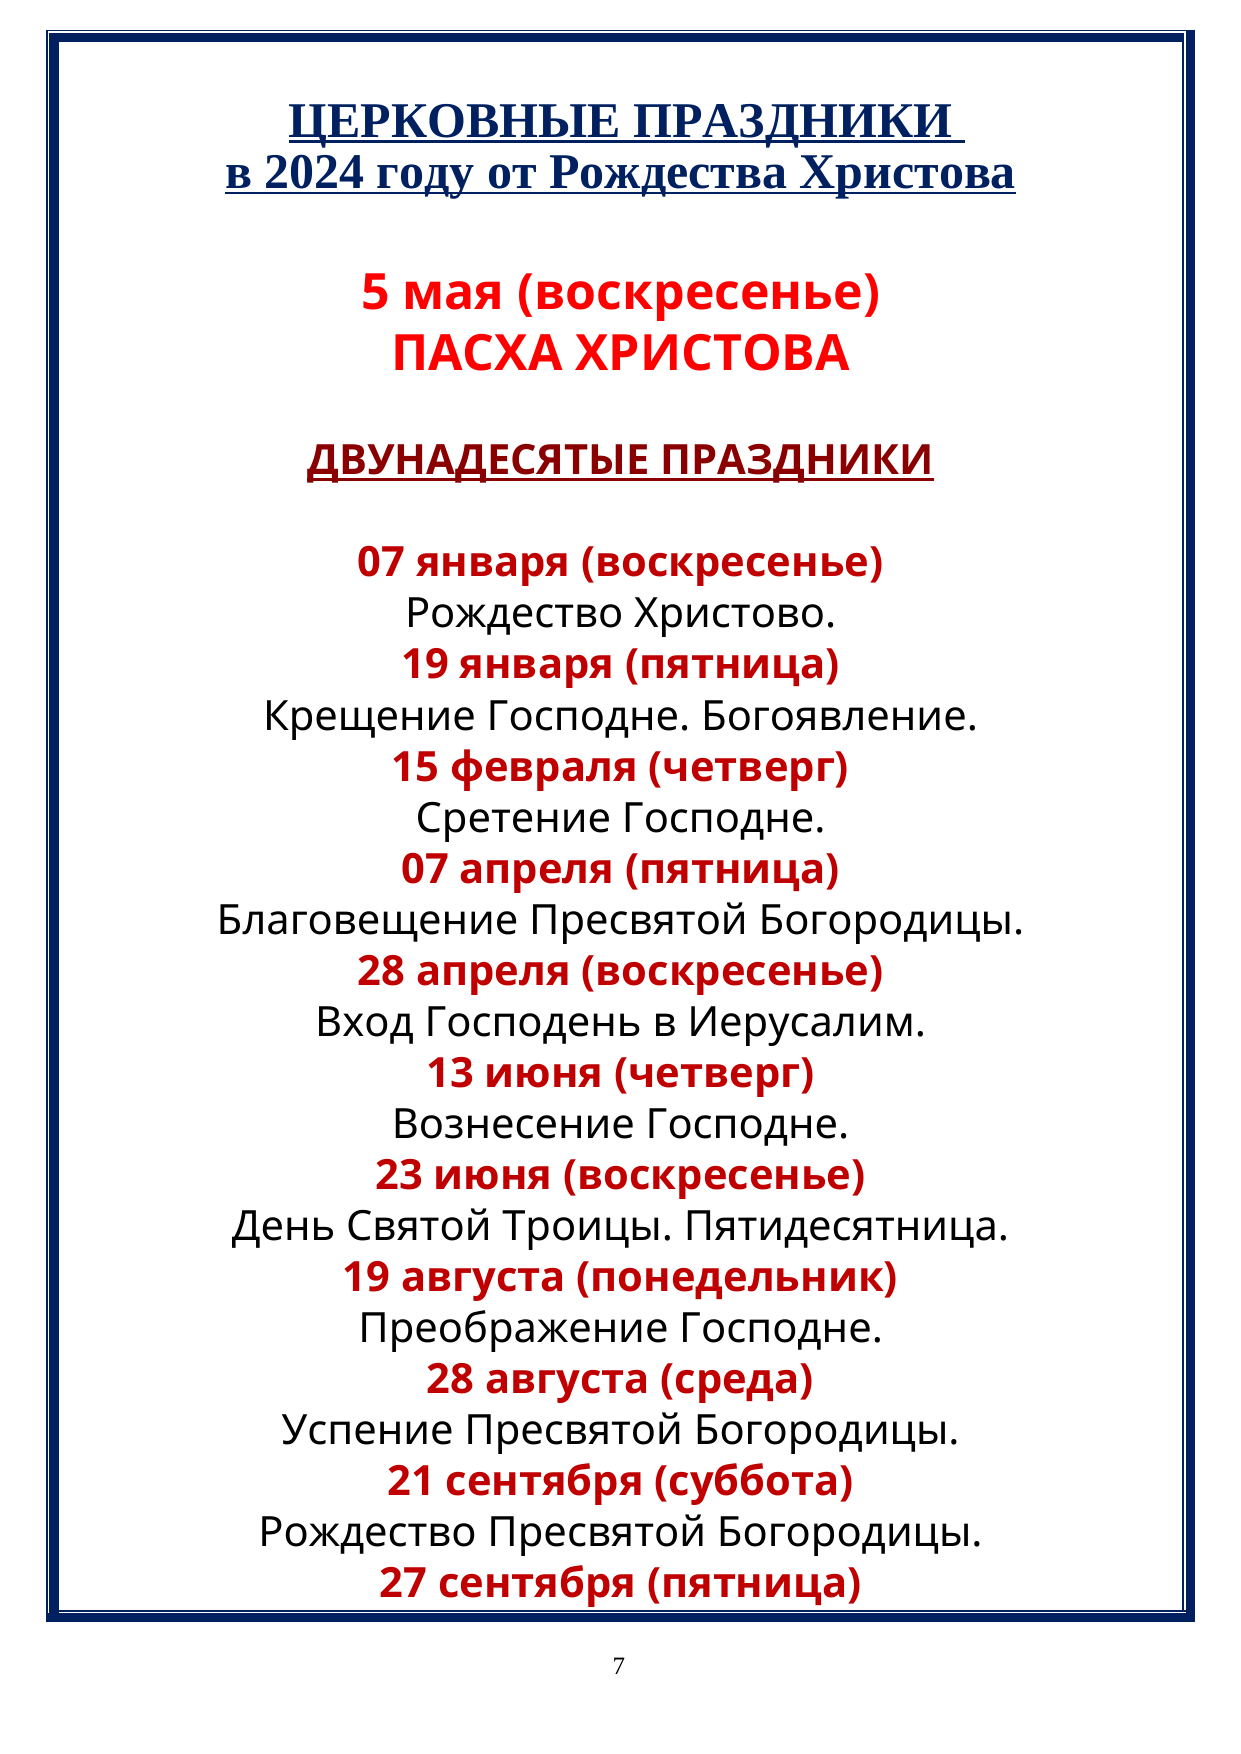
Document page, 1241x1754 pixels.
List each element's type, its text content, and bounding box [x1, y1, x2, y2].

text День Святой Троицы. Пятидесятница. [59, 1185, 1182, 1236]
text Преображение Господне. [59, 1287, 1182, 1338]
text 15 февраля (четверг) [59, 726, 1182, 777]
text Вход Господень в Иерусалим. [59, 981, 1182, 1032]
text Благовещение Пресвятой Богородицы. [59, 879, 1182, 930]
text 28 августа (среда) [59, 1338, 1182, 1389]
text 27 сентября (пятница) [59, 1542, 1182, 1610]
text Успение Пресвятой Богородицы. [59, 1389, 1182, 1440]
text Рождество Пресвятой Богородицы. [59, 1491, 1182, 1542]
text 23 июня (воскресенье) [59, 1134, 1182, 1185]
text Рождество Христово. [59, 572, 1182, 623]
text ЦЕРКОВНЫЕ ПРАЗДНИКИ [59, 81, 1182, 133]
text ПАСХА ХРИСТОВА [59, 307, 1182, 383]
text 07 января (воскресенье) [59, 521, 1182, 572]
text 07 апреля (пятница) [59, 828, 1182, 879]
text 28 апреля (воскресенье) [59, 930, 1182, 981]
text 21 сентября (суббота) [59, 1440, 1182, 1491]
text 19 января (пятница) [59, 623, 1182, 674]
text Сретение Господне. [59, 777, 1182, 828]
text ДВУНАДЕСЯТЫЕ ПРАЗДНИКИ [59, 419, 1182, 485]
text 5 мая (воскресенье) [59, 246, 1182, 307]
text Вознесение Господне. [59, 1083, 1182, 1134]
text 13 июня (четверг) [59, 1032, 1182, 1083]
text 19 августа (понедельник) [59, 1236, 1182, 1287]
text Крещение Господне. Богоявление. [59, 674, 1182, 726]
text в 2024 году от Рождества Христова [59, 133, 1182, 199]
